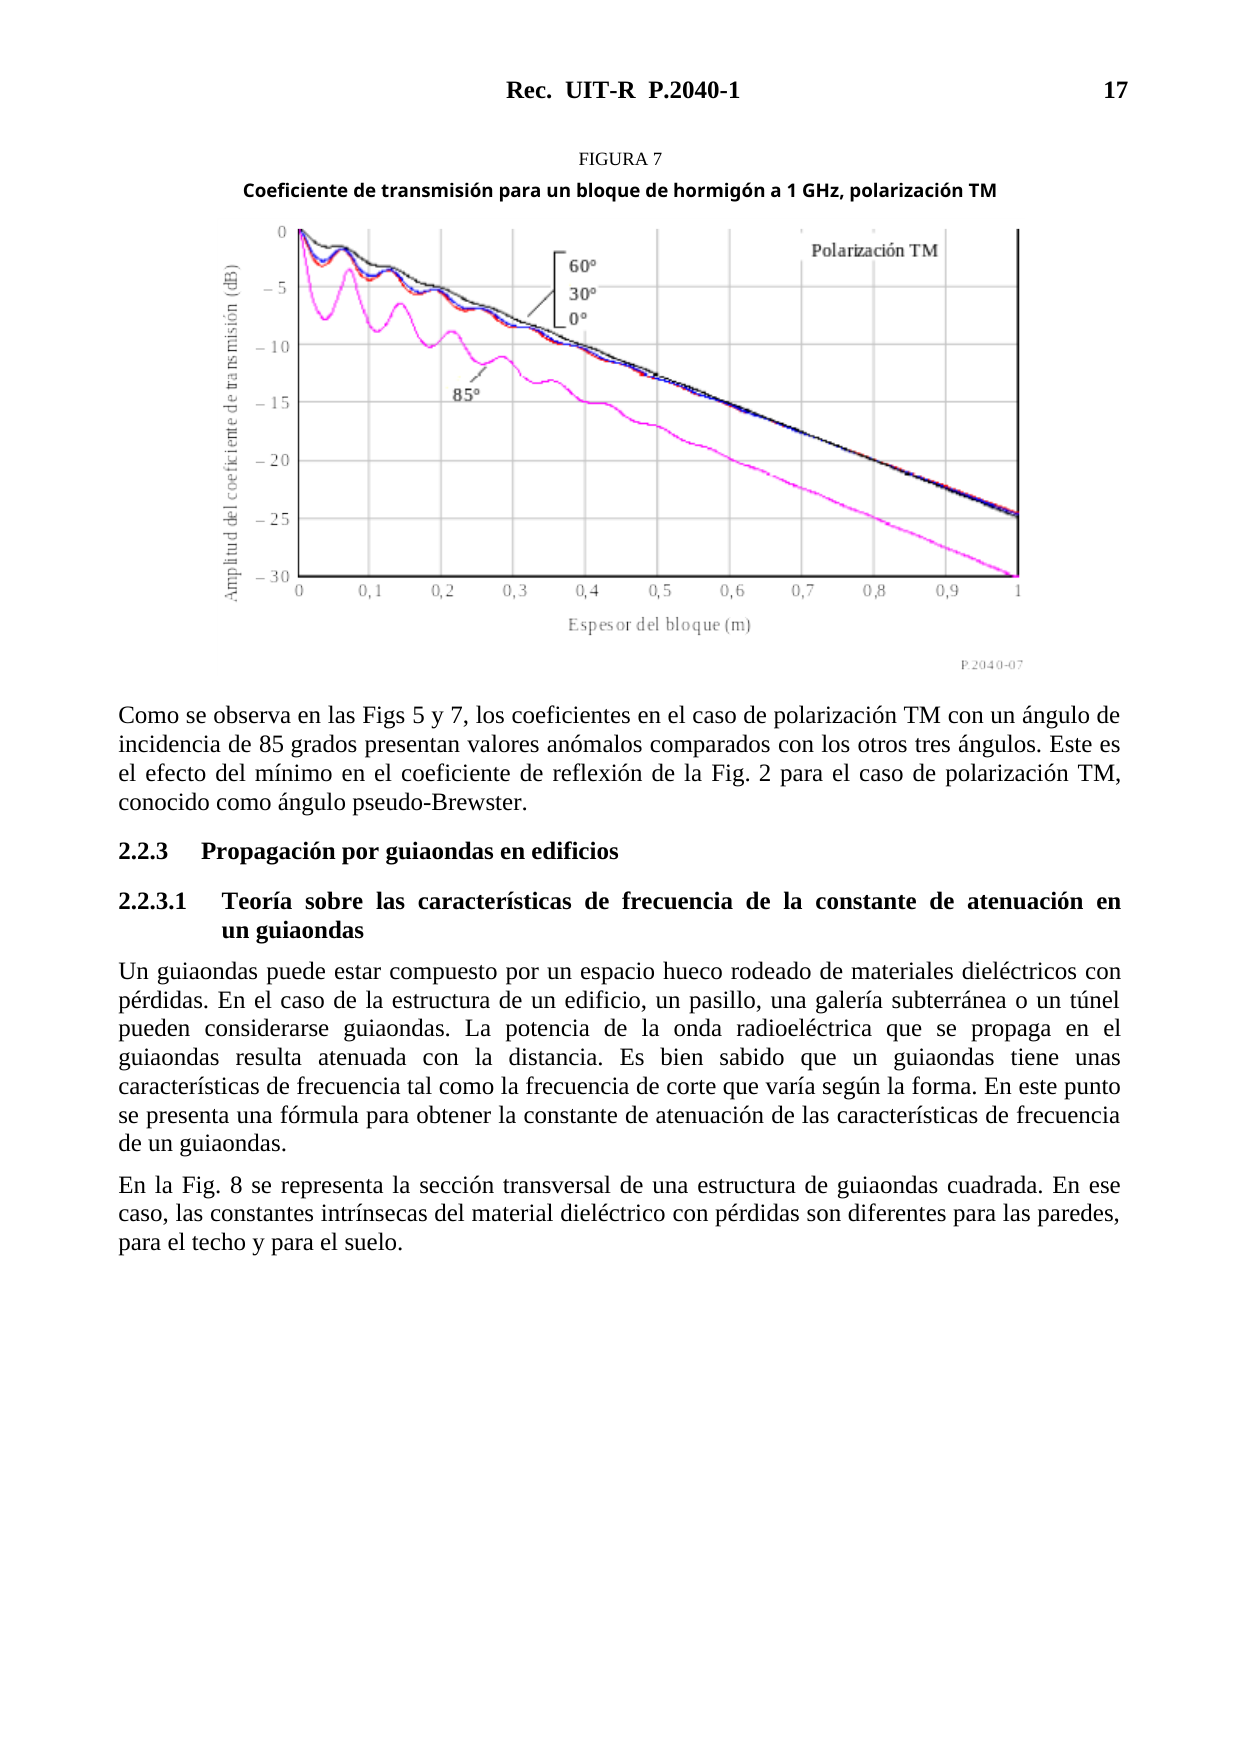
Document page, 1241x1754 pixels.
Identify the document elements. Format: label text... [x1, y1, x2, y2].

text Como se observa en las Figs 5 y 7, los coeficientes en el caso de polarización TM con un ángulo de incidencia de 85 grados presentan valores anómalos comparados con los otros tres ángulos. Este es el efecto del mínimo en el coeficiente de reflexión de la Fig. 2 para el caso de polarización TM, conocido como ángulo pseudo-Brewster. [118, 701, 1122, 816]
text Un guiaondas puede estar compuesto por un espacio hueco rodeado de materiales dieléctricos con pérdidas. En el caso de la estructura de un edificio, un pasillo, una galería subterránea o un túnel pueden considerarse guiaondas. La potencia de la onda radioeléctrica que se propaga en el guiaondas resulta atenuada con la distancia. Es bien sabido que un guiaondas tiene unas características de frecuencia tal como la frecuencia de corte que varía según la forma. En este punto se presenta una fórmula para obtener la constante de atenuación de las características de frecuencia de un guiaondas. [118, 956, 1122, 1157]
text En la Fig. 8 se representa la sección transversal de una estructura de guiaondas cuadrada. En ese caso, las constantes intrínsecas del material dieléctrico con pérdidas son diferentes para las paredes, para el techo y para el suelo. [118, 1170, 1122, 1256]
title Coeficiente de transmisión para un bloque de hormigón a 1 GHz, polarización TM [118, 178, 1122, 203]
subtitle 2.2.3 Propagación por guiaondas en edificios [118, 836, 1122, 865]
text FIGURA 7 [118, 148, 1122, 169]
subtitle 2.2.3.1 Teoría sobre las características de frecuencia de la constante de atenuación en un guiaondas [118, 886, 1122, 943]
